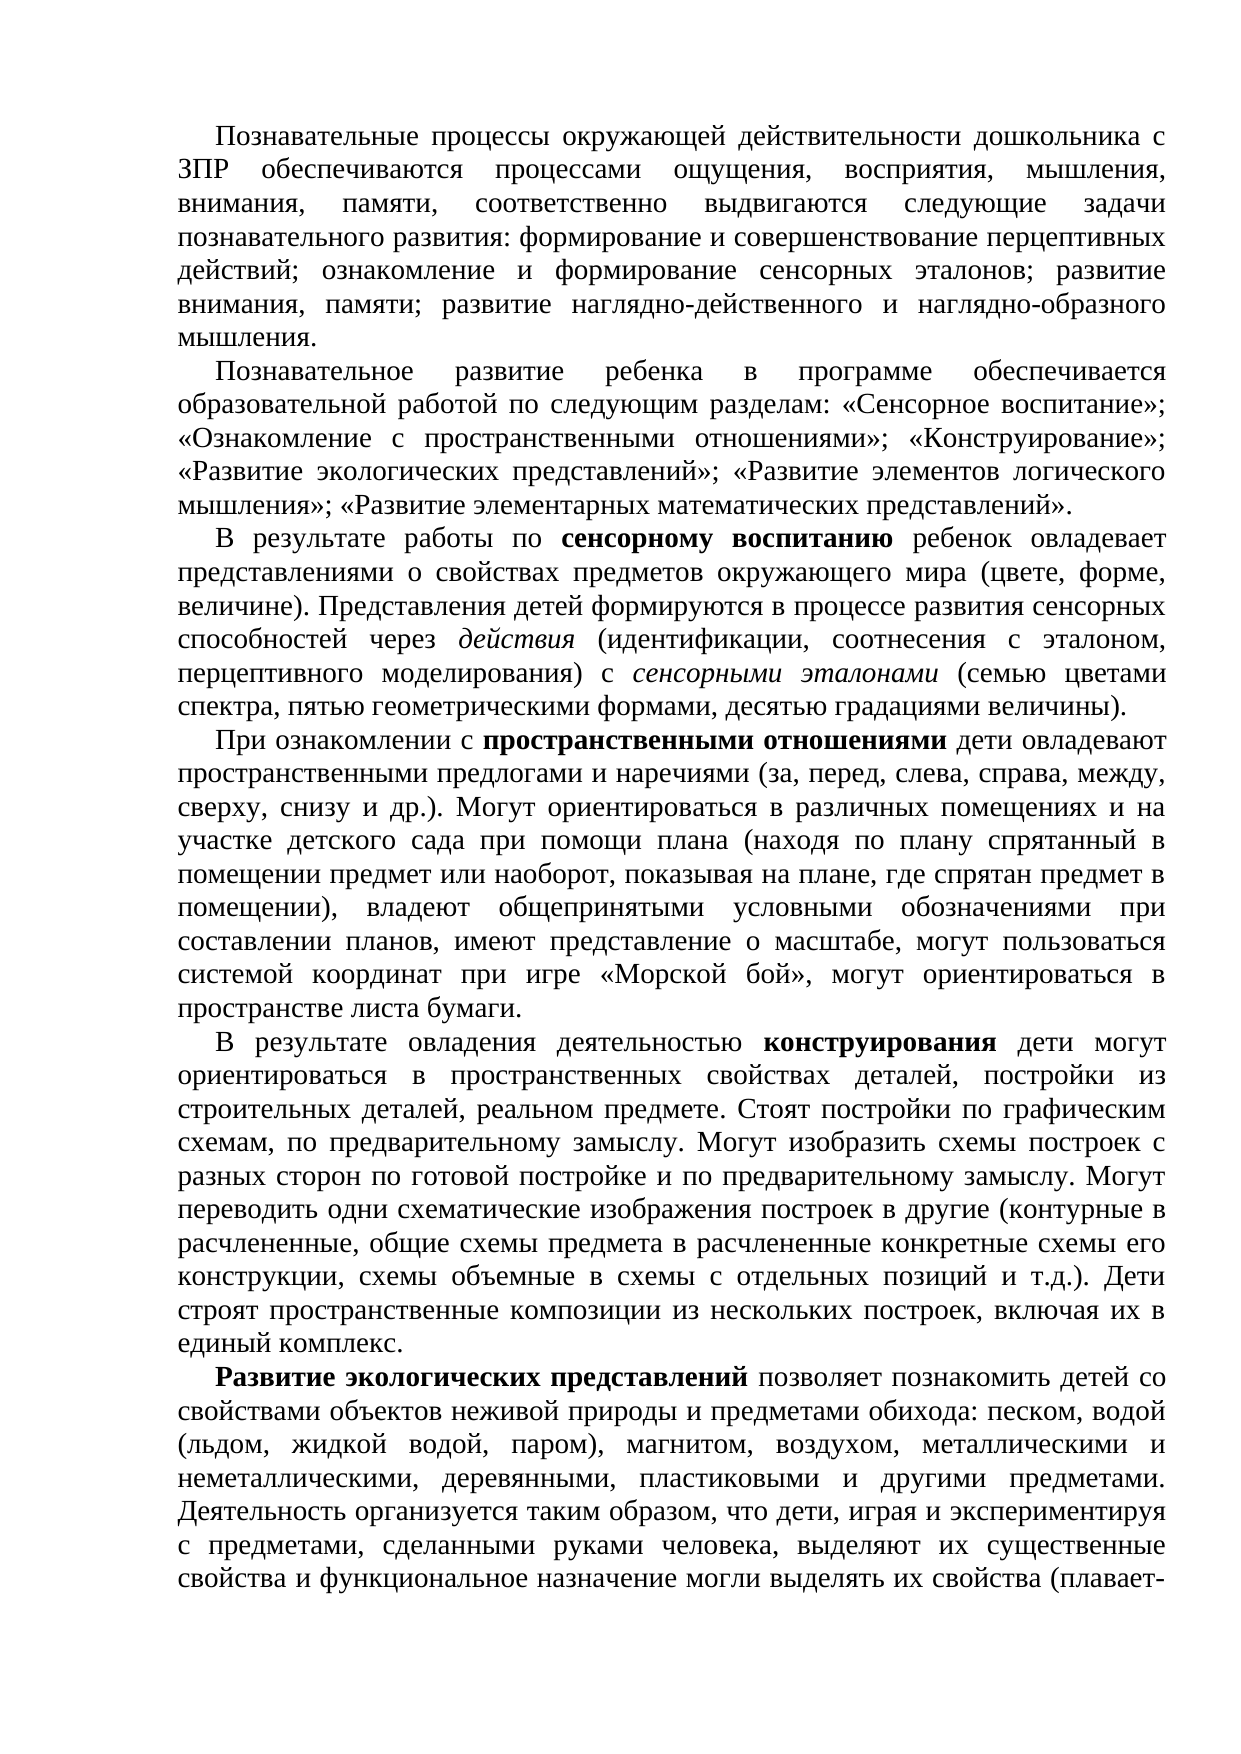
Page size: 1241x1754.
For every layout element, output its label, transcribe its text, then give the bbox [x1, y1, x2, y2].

text Познавательное развитие ребенка в программе обеспечивается образовательной работой по следующим разделам: «Сенсорное воспитание»; «Ознакомление с пространственными отношениями»; «Конструирование»; «Развитие экологических представлений»; «Развитие элементов логического мышления»; «Развитие элементарных математических представлений». [177, 353, 1167, 521]
text При ознакомлении с пространственными отношениями дети овладевают пространственными предлогами и наречиями (за, перед, слева, справа, между, сверху, снизу и др.). Могут ориентироваться в различных помещениях и на участке детского сада при помощи плана (находя по плану спрятанный в помещении предмет или наоборот, показывая на плане, где спрятан предмет в помещении), владеют общепринятыми условными обозначениями при составлении планов, имеют представление о масштабе, могут пользоваться системой координат при игре «Морской бой», могут ориентироваться в пространстве листа бумаги. [177, 722, 1167, 1024]
text В результате работы по сенсорному воспитанию ребенок овладевает представлениями о свойствах предметов окружающего мира (цвете, форме, величине). Представления детей формируются в процессе развития сенсорных способностей через действия (идентификации, соотнесения с эталоном, перцептивного моделирования) с сенсорными эталонами (семью цветами спектра, пятью геометрическими формами, десятью градациями величины). [177, 521, 1167, 722]
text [177, 1359, 1167, 1594]
text Познавательные процессы окружающей действительности дошкольника с ЗПР обеспечиваются процессами ощущения, восприятия, мышления, внимания, памяти, соответственно выдвигаются следующие задачи познавательного развития: формирование и совершенствование перцептивных действий; ознакомление и формирование сенсорных эталонов; развитие внимания, памяти; развитие наглядно-действенного и наглядно-образного мышления. [177, 118, 1167, 353]
text В результате овладения деятельностью конструирования дети могут ориентироваться в пространственных свойствах деталей, постройки из строительных деталей, реальном предмете. Стоят постройки по графическим схемам, по предварительному замыслу. Могут изобразить схемы построек с разных сторон по готовой постройке и по предварительному замыслу. Могут переводить одни схематические изображения построек в другие (контурные в расчлененные, общие схемы предмета в расчлененные конкретные схемы его конструкции, схемы объемные в схемы с отдельных позиций и т.д.). Дети строят пространственные композиции из нескольких построек, включая их в единый комплекс. [177, 1024, 1167, 1359]
